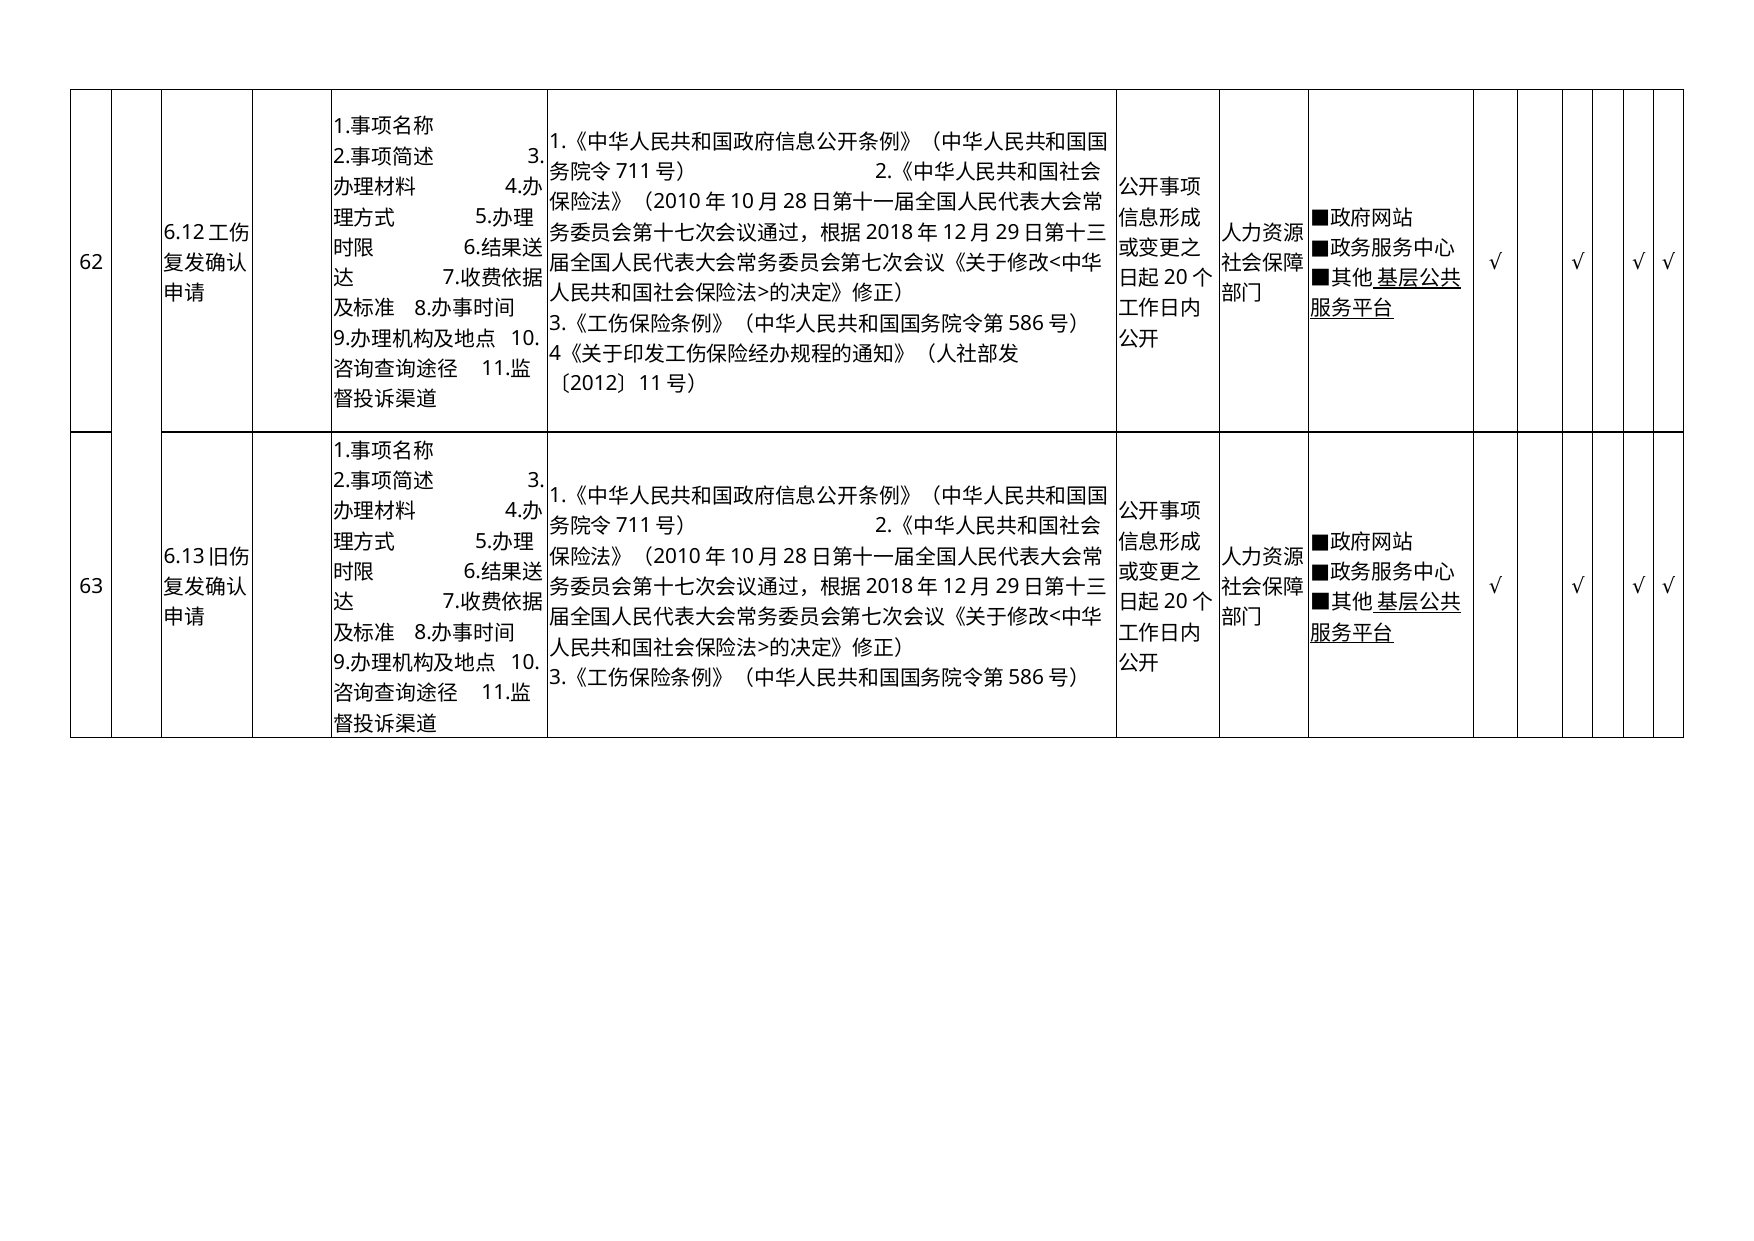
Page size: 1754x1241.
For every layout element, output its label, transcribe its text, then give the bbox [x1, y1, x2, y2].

table_cell [253, 90, 331, 431]
table_cell √ [1563, 90, 1592, 431]
table_cell 人力资源社会保障部门 [1220, 433, 1308, 737]
table_cell 62 [71, 90, 111, 431]
table_cell √ [1474, 90, 1517, 431]
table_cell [332, 90, 547, 431]
table_cell [1518, 433, 1562, 737]
table_cell √ [1624, 90, 1653, 431]
table_cell √ [1624, 433, 1653, 737]
table_cell √ [1654, 90, 1683, 431]
table_cell 1.事项名称 2.事项简述 3.办理材料 4.办理方式 5.办理时限 6.结果送达 7.收费依据及标准 8.办事时间 9.办理机构及地点 10.咨询查询途径 11.监督投诉渠道 [332, 433, 547, 737]
table_cell 公开事项信息形成或变更之日起20个工作日内公开 [1117, 433, 1219, 737]
table_cell 1.《中华人民共和国政府信息公开条例》（中华人民共和国国务院令711号） 2.《中华人民共和国社会保险法》（2010年10月28日第十一届全国人民代表大会常务委员会第十七次会议通过，根据2018年12月29日第十三届全国人民代表大会常务委员会第七次会议《关于修改<中华人民共和国社会保险法>的决定》修正） 3.《工伤保险条例》（中华人民共和国国务院令第586号） 4《关于印发工伤保险经办规程的通知》（人社部发〔2012〕11号） [548, 90, 1116, 431]
table_cell ■政府网站 ■政务服务中心■其他 基层公共服务平台 [1309, 433, 1473, 737]
table_cell 人力资源社会保障部门 [1220, 90, 1308, 431]
table_cell 6.12工伤复发确认申请 [162, 90, 252, 431]
table_cell √ [1474, 433, 1517, 737]
table_cell 63 [71, 433, 111, 737]
table_cell √ [1563, 433, 1592, 737]
table_cell √ [1654, 433, 1683, 737]
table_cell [1309, 90, 1473, 431]
table_cell [1593, 90, 1623, 431]
table_cell 1.《中华人民共和国政府信息公开条例》（中华人民共和国国务院令711号） 2.《中华人民共和国社会保险法》（2010年10月28日第十一届全国人民代表大会常务委员会第十七次会议通过，根据2018年12月29日第十三届全国人民代表大会常务委员会第七次会议《关于修改<中华人民共和国社会保险法>的决定》修正） 3.《工伤保险条例》（中华人民共和国国务院令第586号） [548, 433, 1116, 737]
table_cell 6.13旧伤复发确认申请 [162, 433, 252, 737]
table_cell [1518, 90, 1562, 431]
table_cell [253, 433, 331, 737]
table_cell [1593, 433, 1623, 737]
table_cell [1117, 90, 1219, 431]
